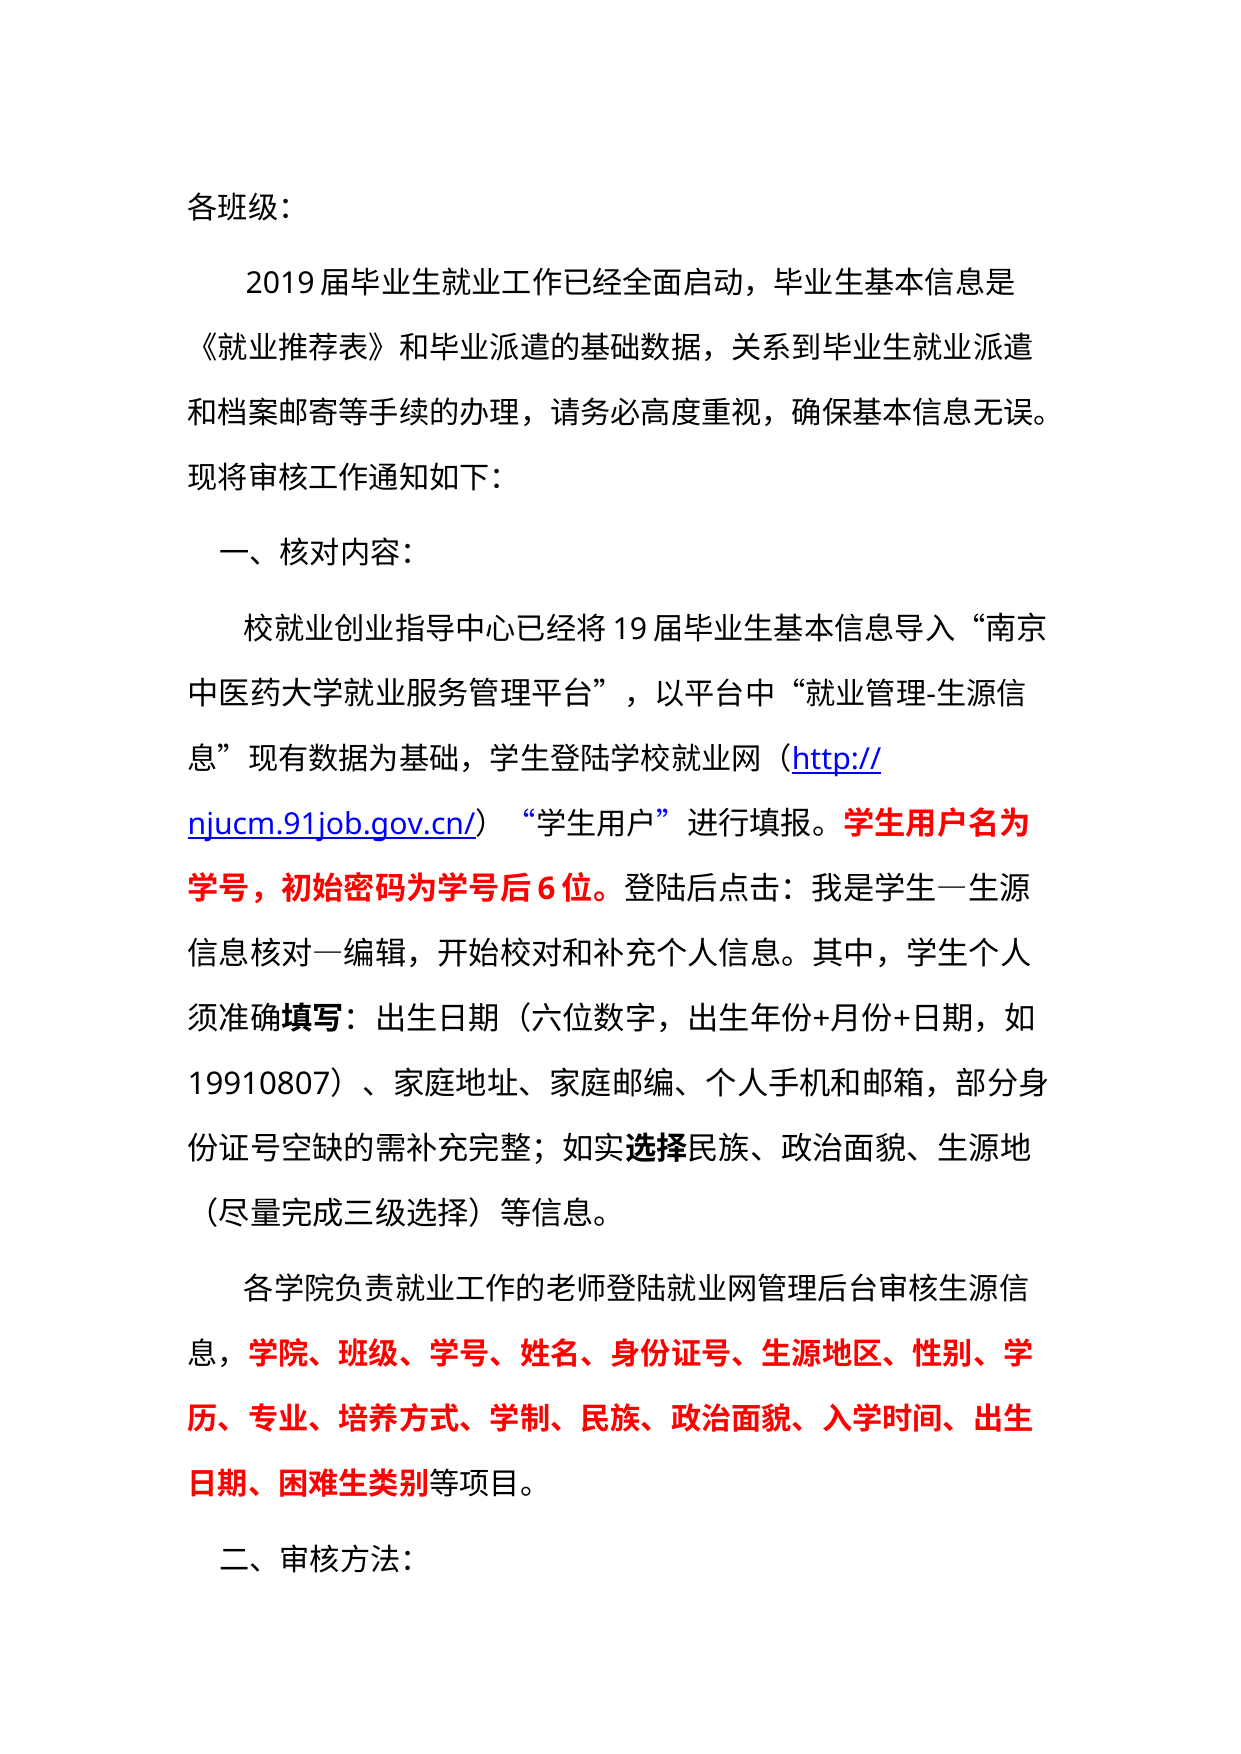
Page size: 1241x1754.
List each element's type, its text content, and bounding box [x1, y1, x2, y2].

text 各班级： [187, 172, 1053, 237]
text 2019届毕业生就业工作已经全面启动，毕业生基本信息是《就业推荐表》和毕业派遣的基础数据，关系到毕业生就业派遣和档案邮寄等手续的办理，请务必高度重视，确保基本信息无误。现将审核工作通知如下： [187, 248, 1053, 508]
text 一、核对内容： [187, 518, 1053, 583]
text 校就业创业指导中心已经将19届毕业生基本信息导入“南京中医药大学就业服务管理平台”，以平台中“就业管理-生源信息”现有数据为基础，学生登陆学校就业网（http://njucm.91job.gov.cn/）“学生用户”进行填报。学生用户名为学号，初始密码为学号后6位。登陆后点击：我是学生—生源信息核对—编辑，开始校对和补充个人信息。其中，学生个人须准确填写：出生日期（六位数字，出生年份+月份+日期，如19910807）、家庭地址、家庭邮编、个人手机和邮箱，部分身份证号空缺的需补充完整；如实选择民族、政治面貌、生源地（尽量完成三级选择）等信息。 [187, 594, 1053, 1244]
text 各学院负责就业工作的老师登陆就业网管理后台审核生源信息，学院、班级、学号、姓名、身份证号、生源地区、性别、学历、专业、培养方式、学制、民族、政治面貌、入学时间、出生日期、困难生类别等项目。 [187, 1254, 1053, 1514]
text 二、审核方法： [187, 1524, 1053, 1589]
